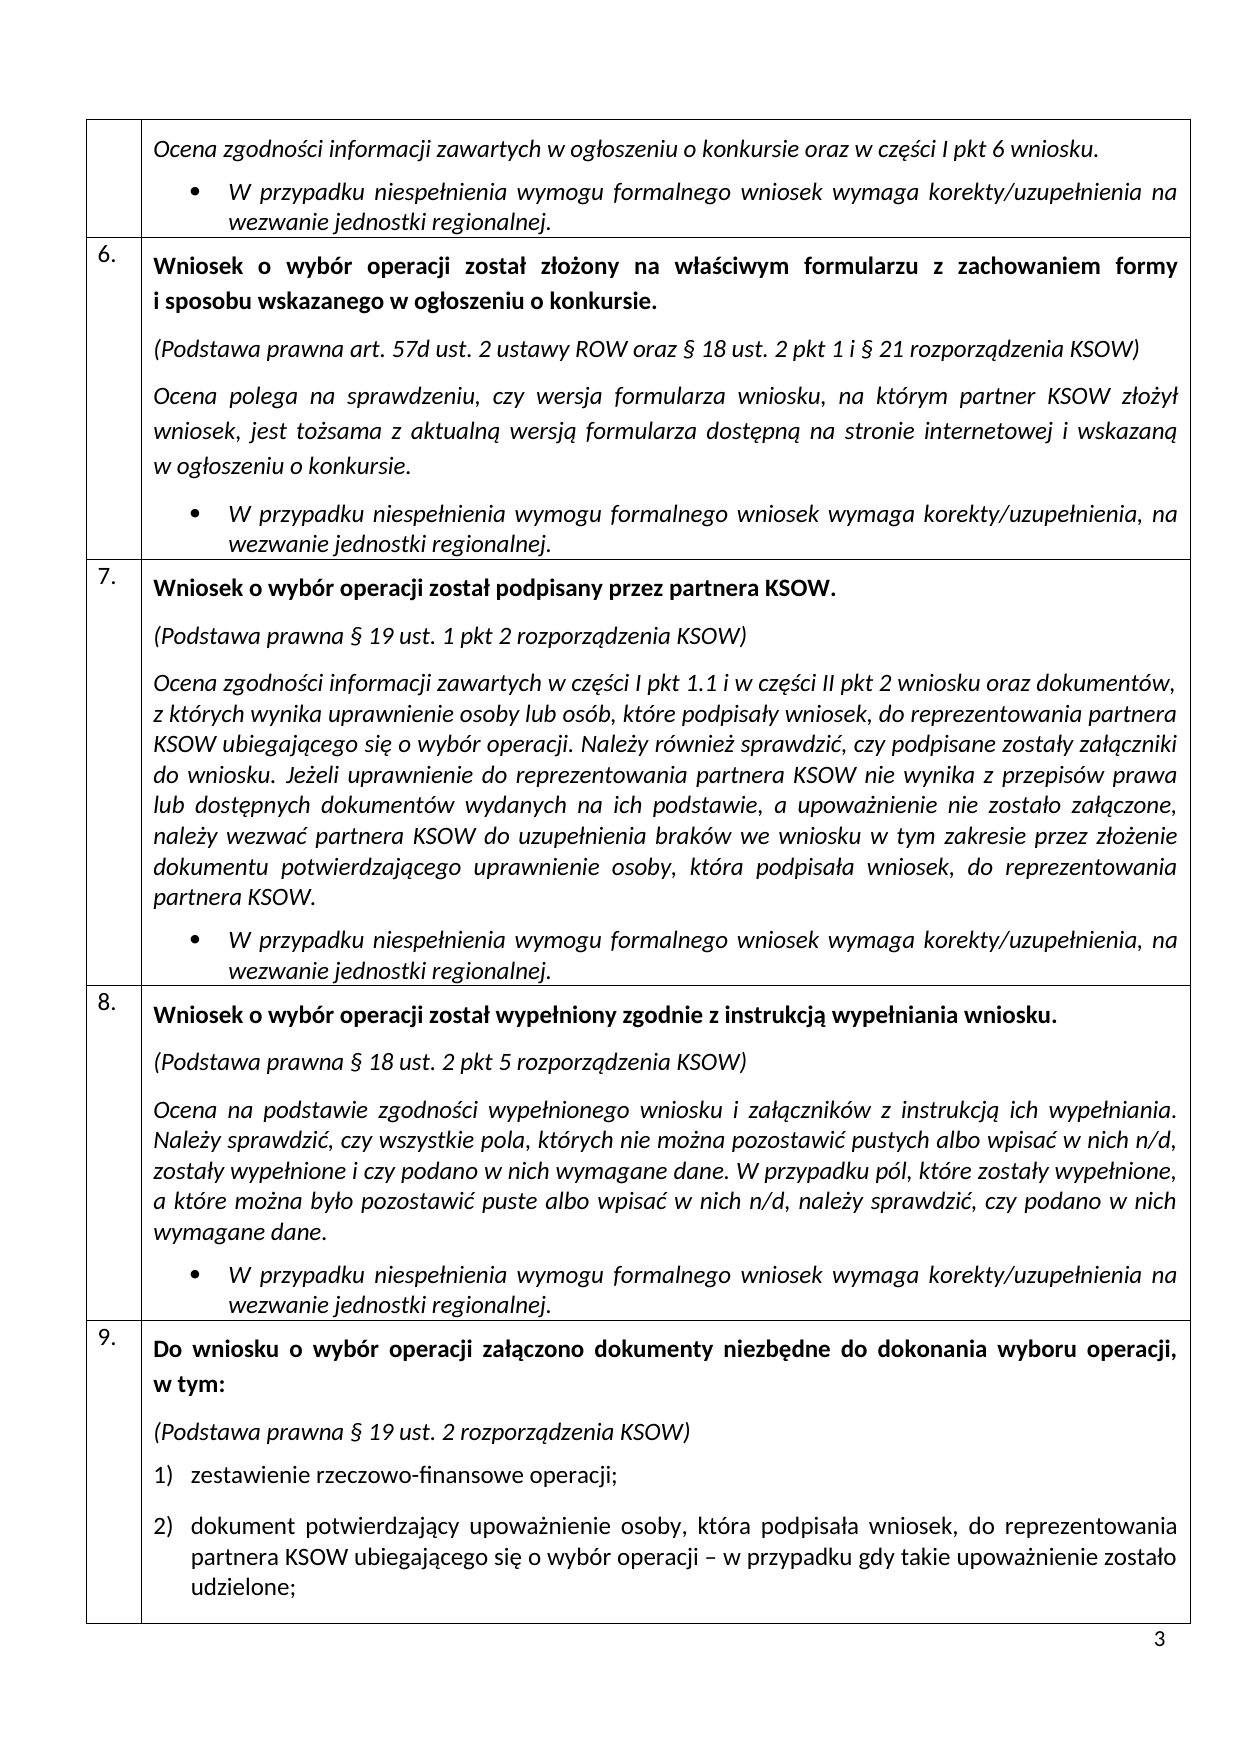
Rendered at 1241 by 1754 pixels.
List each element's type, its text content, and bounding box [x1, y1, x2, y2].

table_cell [142, 1321, 1190, 1623]
table_cell Wniosek o wybór operacji został wypełniony zgodnie z instrukcją wypełniania wniosku. (Podstawa prawna § 18 ust. 2 pkt 5 rozporządzenia KSOW) Ocena na podstawie zgodności wypełnionego wniosku i załączników z instrukcją ich wypełniania. Należy sprawdzić, czy wszystkie pola, których nie można pozostawić pustych albo wpisać w nich n/d, zostały wypełnione i czy podano w nich wymagane dane. W przypadku pól, które zostały wypełnione, a które można było pozostawić puste albo wpisać w nich n/d, należy sprawdzić, czy podano w nich wymagane dane. W przypadku niespełnienia wymogu formalnego wniosek wymaga korekty/uzupełnienia na wezwanie jednostki regionalnej. [142, 986, 1190, 1320]
table_cell 9. [87, 1321, 141, 1623]
table_cell Wniosek o wybór operacji został podpisany przez partnera KSOW. (Podstawa prawna § 19 ust. 1 pkt 2 rozporządzenia KSOW) Ocena zgodności informacji zawartych w części I pkt 1.1 i w części II pkt 2 wniosku oraz dokumentów, z których wynika uprawnienie osoby lub osób, które podpisały wniosek, do reprezentowania partnera KSOW ubiegającego się o wybór operacji. Należy również sprawdzić, czy podpisane zostały załączniki do wniosku. Jeżeli uprawnienie do reprezentowania partnera KSOW nie wynika z przepisów prawa lub dostępnych dokumentów wydanych na ich podstawie, a upoważnienie nie zostało załączone, należy wezwać partnera KSOW do uzupełnienia braków we wniosku w tym zakresie przez złożenie dokumentu potwierdzającego uprawnienie osoby, która podpisała wniosek, do reprezentowania partnera KSOW. W przypadku niespełnienia wymogu formalnego wniosek wymaga korekty/uzupełnienia, na wezwanie jednostki regionalnej. [142, 560, 1190, 985]
table_cell 7. [87, 560, 141, 985]
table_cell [142, 120, 1190, 237]
table_cell Wniosek o wybór operacji został złożony na właściwym formularzu z zachowaniem formy i sposobu wskazanego w ogłoszeniu o konkursie. (Podstawa prawna art. 57d ust. 2 ustawy ROW oraz § 18 ust. 2 pkt 1 i § 21 rozporządzenia KSOW) Ocena polega na sprawdzeniu, czy wersja formularza wniosku, na którym partner KSOW złożył wniosek, jest tożsama z aktualną wersją formularza dostępną na stronie internetowej i wskazaną w ogłoszeniu o konkursie. W przypadku niespełnienia wymogu formalnego wniosek wymaga korekty/uzupełnienia, na wezwanie jednostki regionalnej. [142, 238, 1190, 559]
table_cell 5. [87, 120, 141, 237]
table_cell 6. [87, 238, 141, 559]
table_cell 8. [87, 986, 141, 1320]
